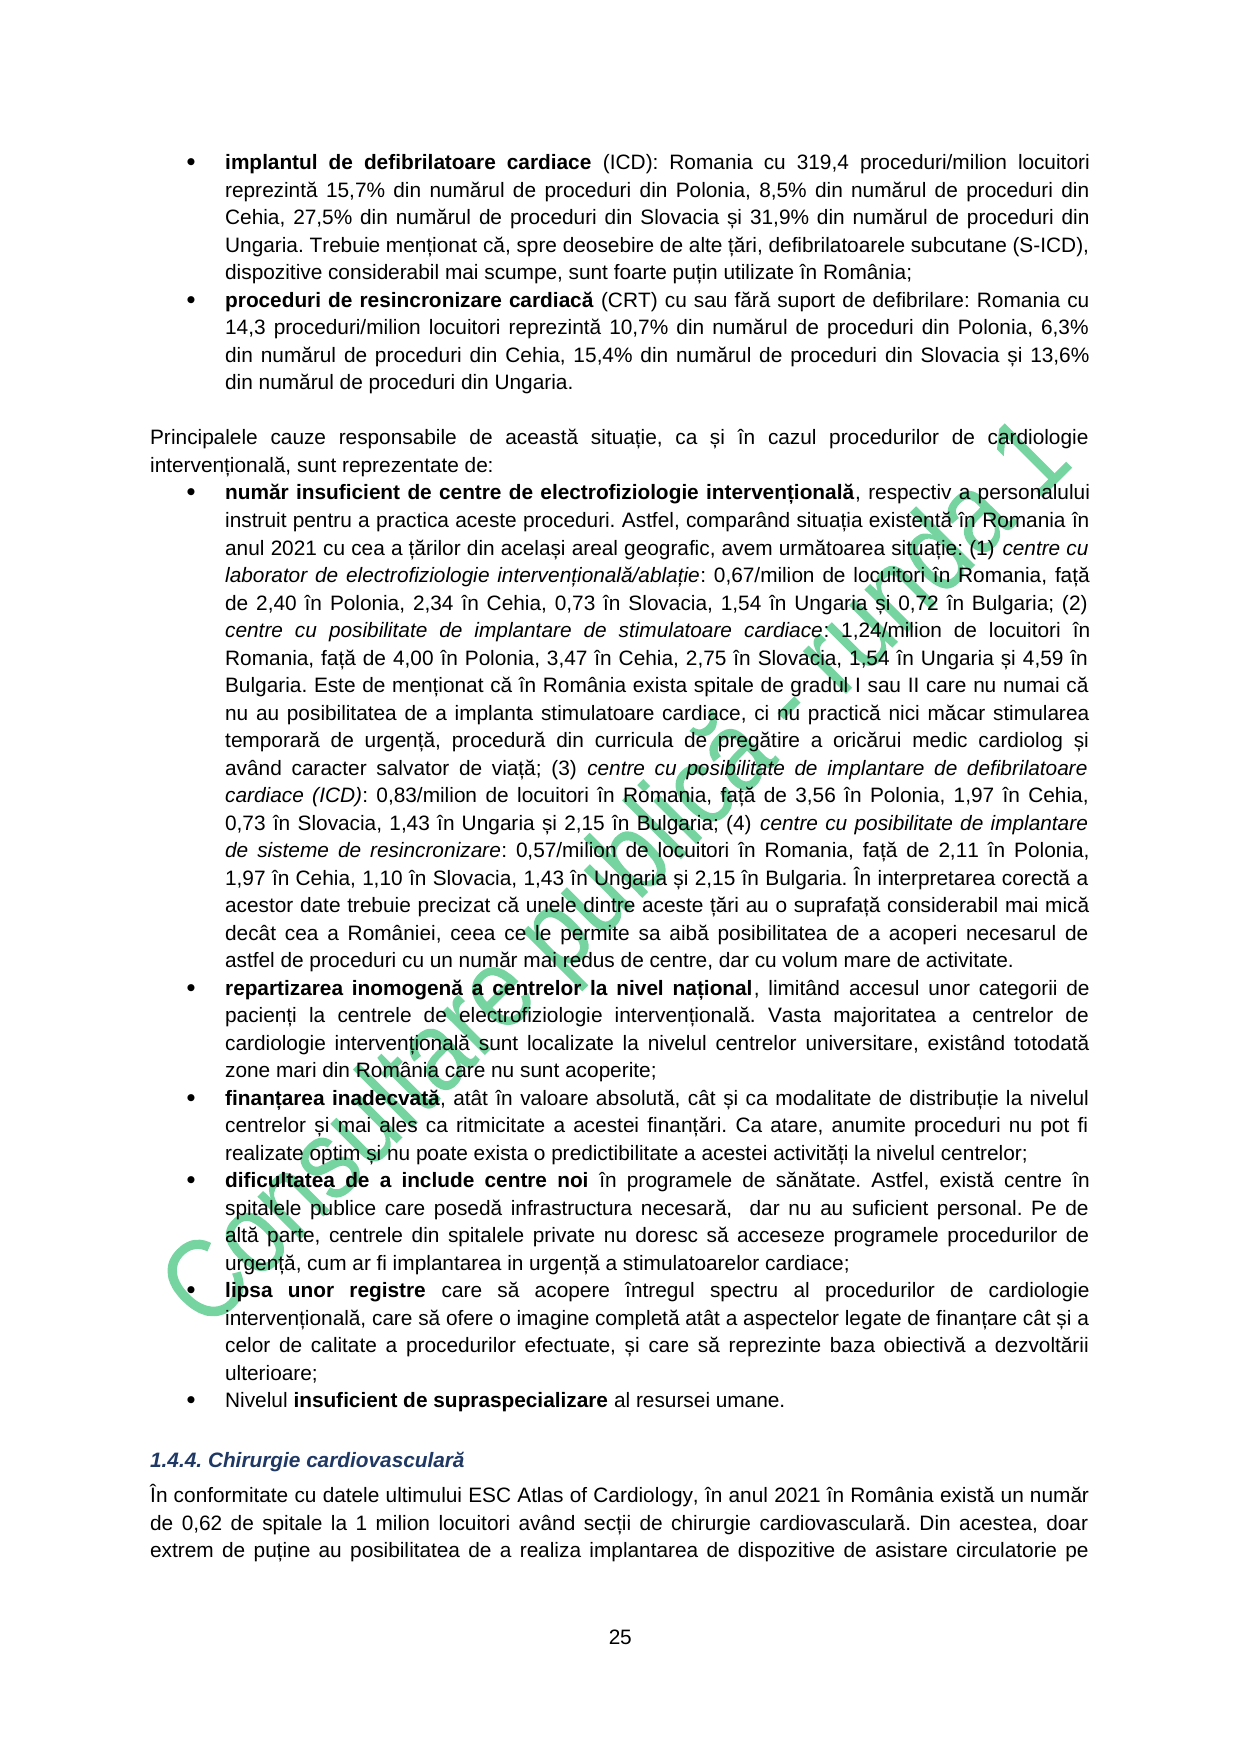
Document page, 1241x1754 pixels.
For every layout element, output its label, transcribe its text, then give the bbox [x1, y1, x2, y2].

list Nivelul insuficient de supraspecializare al resursei umane. [187, 1388, 1090, 1412]
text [150, 1483, 1090, 1562]
list proceduri de resincronizare cardiacă (CRT) cu sau fără suport de defibrilare: Romania cu 14,3 proceduri/milion locuitori reprezintă 10,7% din numărul de proceduri din Polonia, 6,3% din numărul de proceduri din Cehia, 15,4% din numărul de proceduri din Slovacia și 13,6% din numărul de proceduri din Ungaria. [187, 288, 1090, 394]
text Principalele cauze responsabile de această situație, ca și în cazul procedurilor de cardiologie intervențională, sunt reprezentate de: [150, 425, 1090, 477]
list lipsa unor registre care să acopere întregul spectru al procedurilor de cardiologie intervențională, care să ofere o imagine completă atât a aspectelor legate de finanțare cât și a celor de calitate a procedurilor efectuate, și care să reprezinte baza obiectivă a dezvoltării ulterioare; [187, 1278, 1090, 1385]
list dificultatea de a include centre noi în programele de sănătate. Astfel, există centre în spitalele publice care posedă infrastructura necesară, dar nu au suficient personal. Pe de altă parte, centrele din spitalele private nu doresc să acceseze programele procedurilor de urgență, cum ar fi implantarea in urgență a stimulatoarelor cardiace; [187, 1168, 1090, 1274]
subtitle 1.4.4. Chirurgie cardiovasculară [150, 1447, 1090, 1471]
list număr insuficient de centre de electrofiziologie intervențională, respectiv a personalului instruit pentru a practica aceste proceduri. Astfel, comparând situația existentă în Romania în anul 2021 cu cea a țărilor din același areal geografic, avem următoarea situație: (1) centre cu laborator de electrofiziologie intervențională/ablație: 0,67/milion de locuitori în Romania, față de 2,40 în Polonia, 2,34 în Cehia, 0,73 în Slovacia, 1,54 în Ungaria și 0,72 în Bulgaria; (2) centre cu posibilitate de implantare de stimulatoare cardiace: 1,24/milion de locuitori în Romania, față de 4,00 în Polonia, 3,47 în Cehia, 2,75 în Slovacia, 1,54 în Ungaria și 4,59 în Bulgaria. Este de menționat că în România exista spitale de gradul I sau II care nu numai că nu au posibilitatea de a implanta stimulatoare cardiace, ci nu practică nici măcar stimularea temporară de urgență, procedură din curricula de pregătire a oricărui medic cardiolog și având caracter salvator de viață; (3) centre cu posibilitate de implantare de defibrilatoare cardiace (ICD): 0,83/milion de locuitori în Romania, față de 3,56 în Polonia, 1,97 în Cehia, 0,73 în Slovacia, 1,43 în Ungaria și 2,15 în Bulgaria; (4) centre cu posibilitate de implantare de sisteme de resincronizare: 0,57/milion de locuitori în Romania, față de 2,11 în Polonia, 1,97 în Cehia, 1,10 în Slovacia, 1,43 în Ungaria și 2,15 în Bulgaria. În interpretarea corectă a acestor date trebuie precizat că unele dintre aceste țări au o suprafață considerabil mai mică decât cea a României, ceea ce le permite sa aibă posibilitatea de a acoperi necesarul de astfel de proceduri cu un număr mai redus de centre, dar cu volum mare de activitate. [187, 480, 1090, 972]
list finanțarea inadecvată, atât în valoare absolută, cât și ca modalitate de distribuție la nivelul centrelor și mai ales ca ritmicitate a acestei finanțări. Ca atare, anumite proceduri nu pot fi realizate optim și nu poate exista o predictibilitate a acestei activități la nivelul centrelor; [187, 1085, 1090, 1164]
list repartizarea inomogenă a centrelor la nivel național, limitând accesul unor categorii de pacienți la centrele de electrofiziologie intervențională. Vasta majoritatea a centrelor de cardiologie intervențională sunt localizate la nivelul centrelor universitare, existând totodată zone mari din România care nu sunt acoperite; [187, 975, 1090, 1082]
list implantul de defibrilatoare cardiace (ICD): Romania cu 319,4 proceduri/milion locuitori reprezintă 15,7% din numărul de proceduri din Polonia, 8,5% din numărul de proceduri din Cehia, 27,5% din numărul de proceduri din Slovacia și 31,9% din numărul de proceduri din Ungaria. Trebuie menționat că, spre deosebire de alte țări, defibrilatoarele subcutane (S-ICD), dispozitive considerabil mai scumpe, sunt foarte puțin utilizate în România; [187, 150, 1090, 284]
